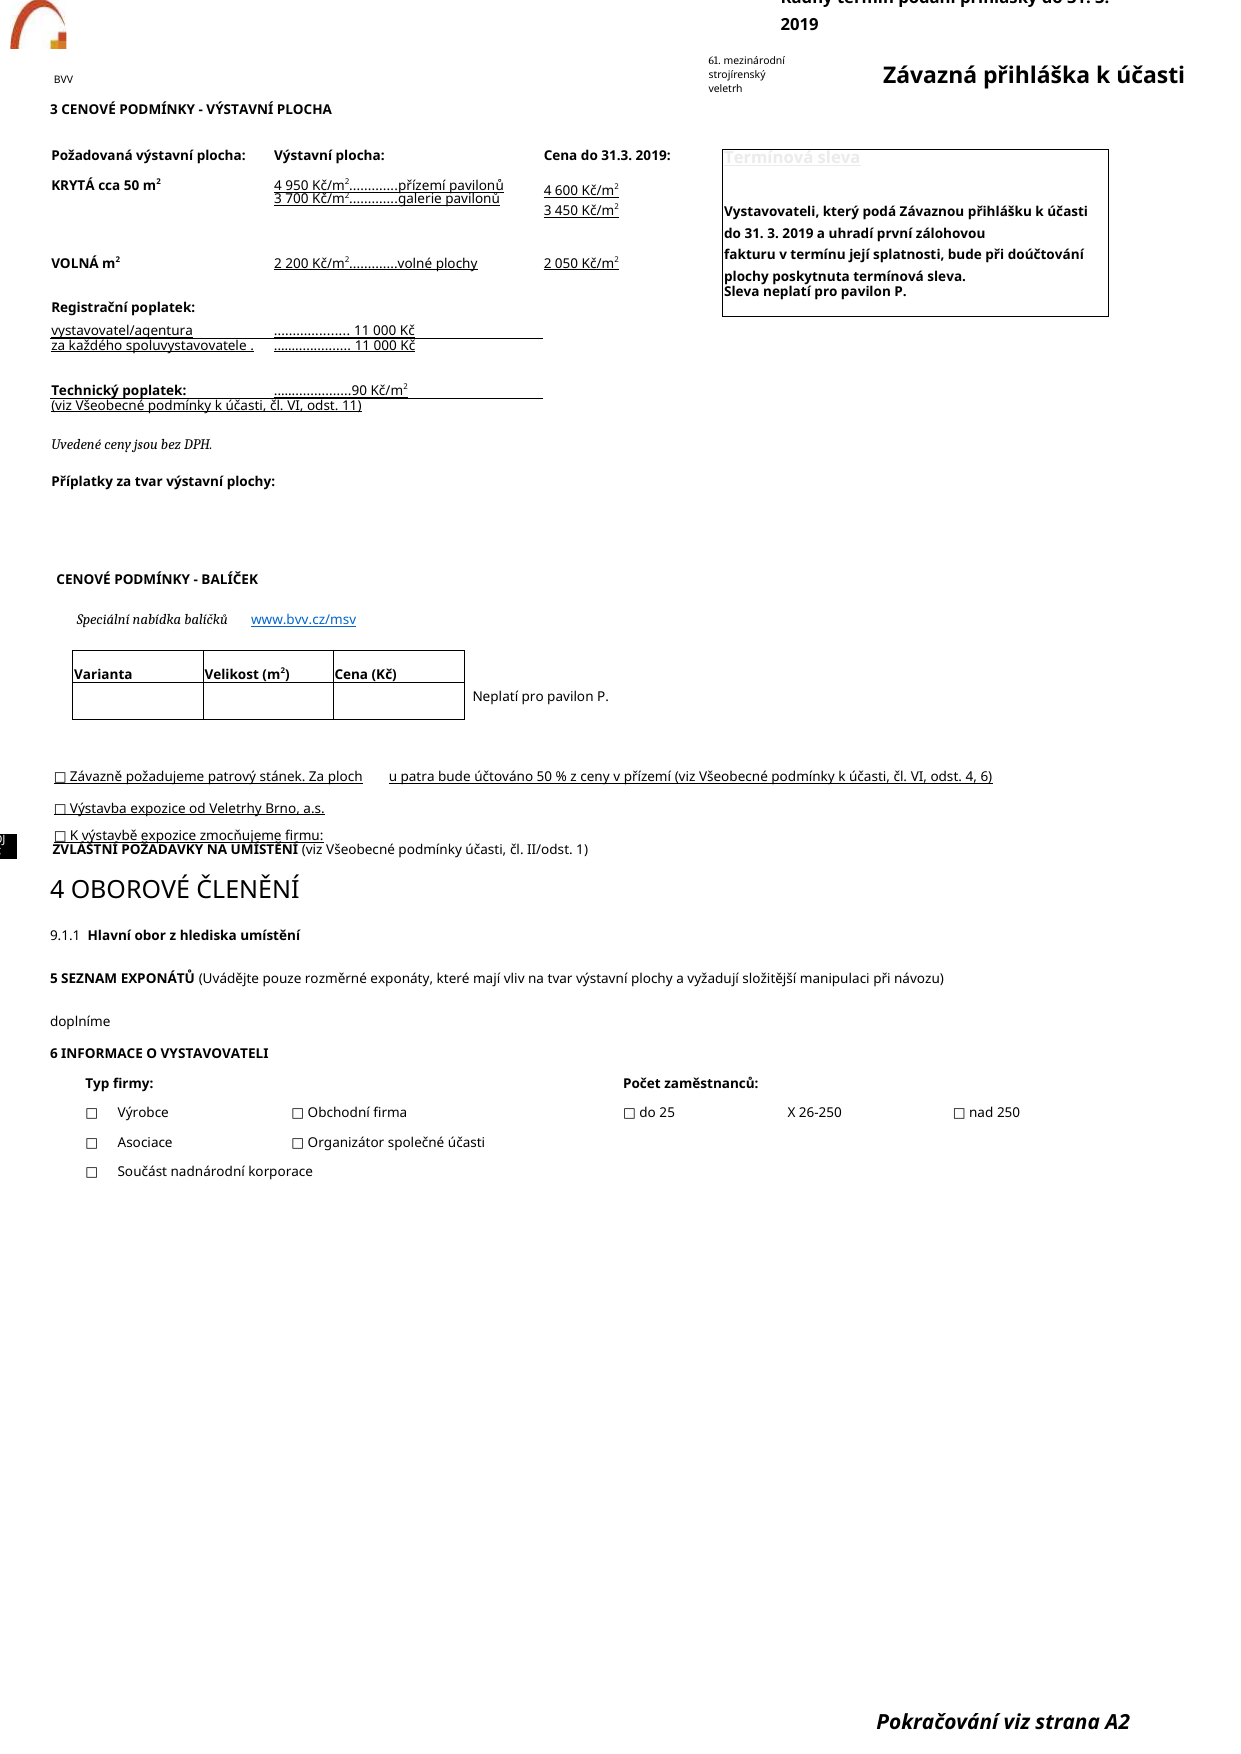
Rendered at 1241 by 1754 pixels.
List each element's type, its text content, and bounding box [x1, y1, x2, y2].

text Typ firmy: Počet zaměstnanců: [85, 1065, 1192, 1094]
list Součást nadnárodní korporace [85, 1153, 1192, 1183]
text 9.1.1 Hlavní obor z hlediska umístění [50, 906, 1192, 949]
list Asociace □ Organizátor společné účasti [85, 1124, 1192, 1153]
text doplníme [50, 992, 1192, 1035]
picture [10, 0, 67, 49]
text 6 INFORMACE O VYSTAVOVATELI [50, 1035, 1192, 1065]
list Výrobce □ Obchodní firma □ do 25 X 26-250 □ nad 250 [85, 1094, 1192, 1124]
text 5 SEZNAM EXPONÁTŮ (Uvádějte pouze rozměrné exponáty, které mají vliv na tvar výstavní plochy a vyžadují složitější manipulaci při návozu) [50, 949, 1192, 992]
